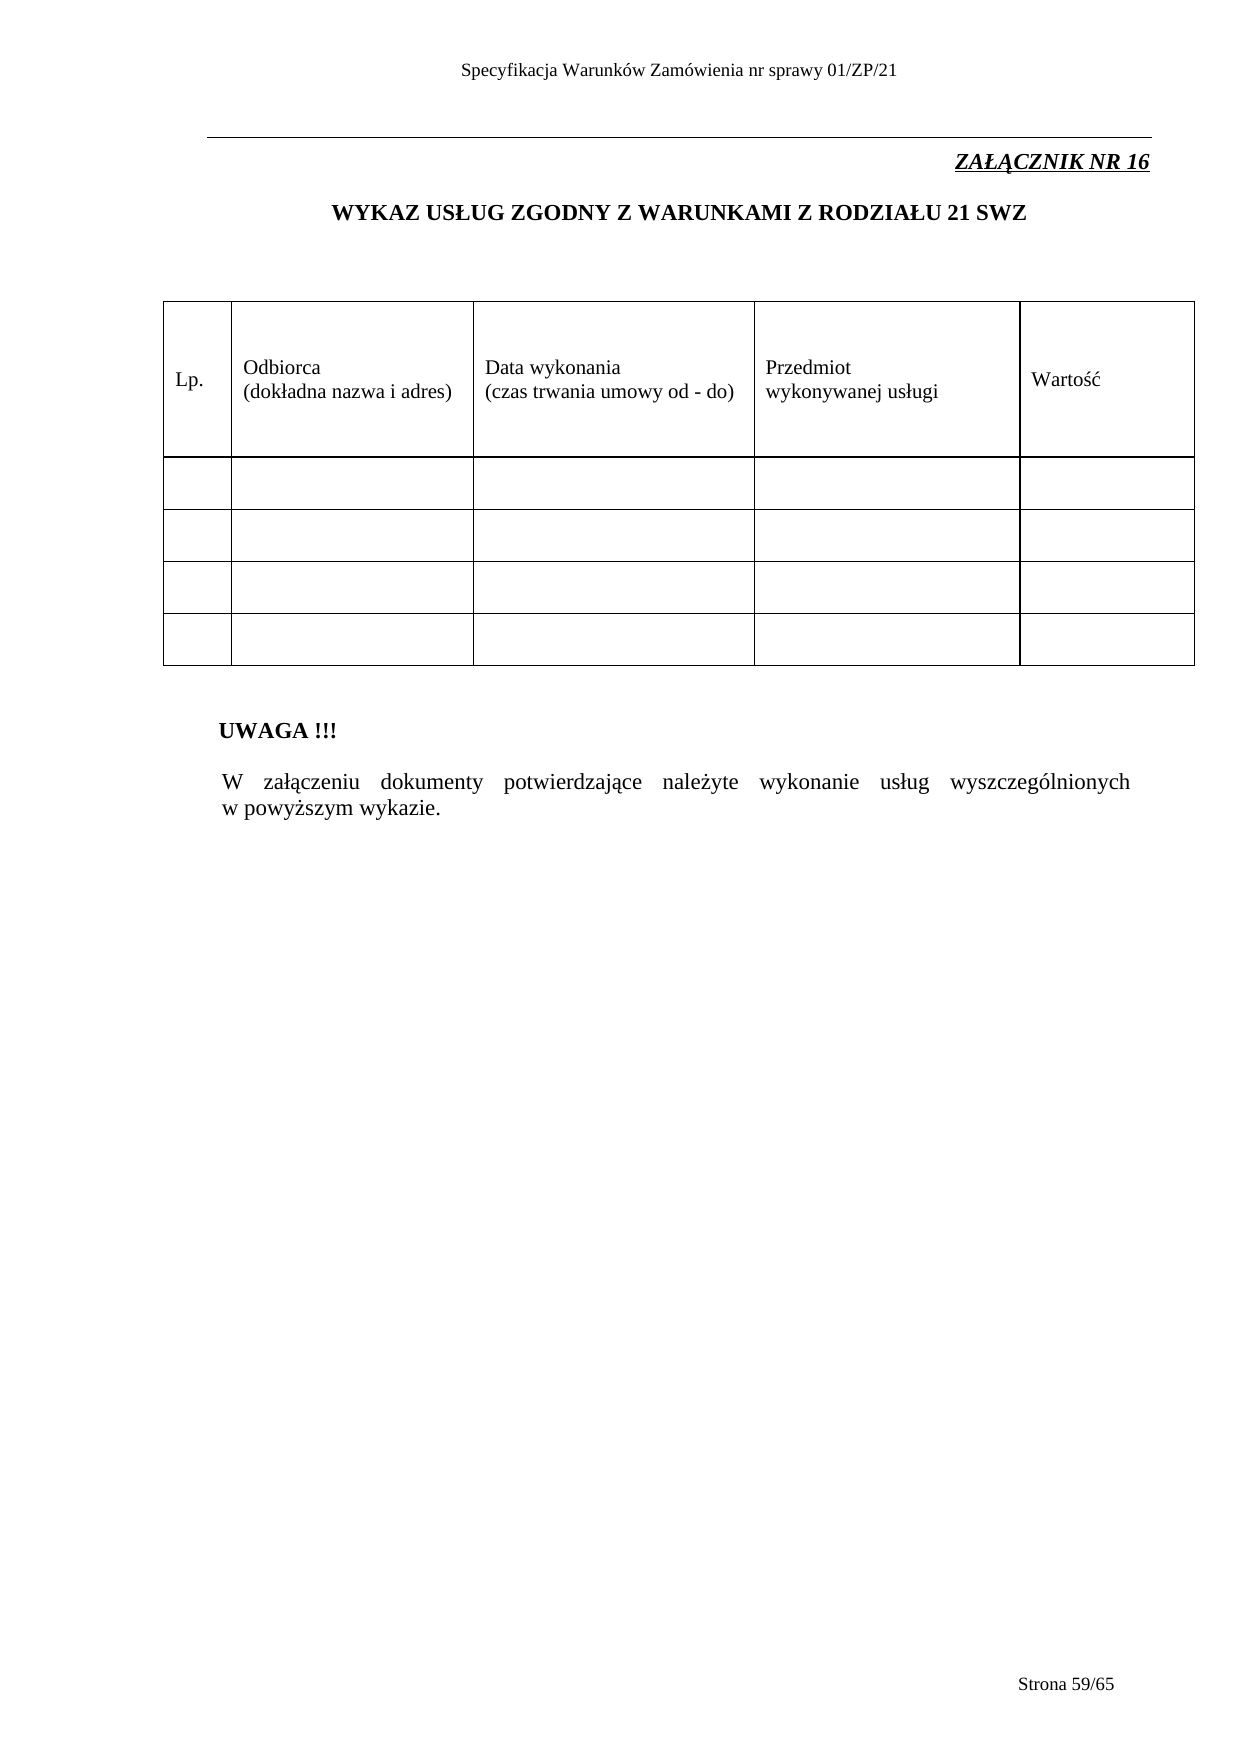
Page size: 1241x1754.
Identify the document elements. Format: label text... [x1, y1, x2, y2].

table_cell [1021, 614, 1194, 665]
table_cell [164, 510, 231, 561]
table_cell [164, 614, 231, 665]
table_header Odbiorca (dokładna nazwa i adres) [232, 302, 473, 456]
table_cell [1021, 562, 1194, 613]
table_cell [232, 562, 473, 613]
table_header Wartość [1021, 302, 1194, 456]
table_cell [755, 562, 1019, 613]
table_header Przedmiot wykonywanej usługi [755, 302, 1019, 456]
table_cell [755, 510, 1019, 561]
table_cell [164, 562, 231, 613]
table_cell [164, 458, 231, 508]
table_cell [232, 614, 473, 665]
text W załączeniu dokumenty potwierdzające należyte wykonanie usług wyszczególnionych w powyższym wykazie. [222, 768, 1152, 821]
table_header Data wykonania (czas trwania umowy od - do) [474, 302, 754, 456]
table_cell [474, 614, 754, 665]
text ZAŁĄCZNIK NR 16 [207, 148, 1152, 174]
table_cell [474, 458, 754, 508]
table_cell [1021, 510, 1194, 561]
text UWAGA !!! [207, 717, 1152, 743]
table_cell [474, 562, 754, 613]
table_cell [474, 510, 754, 561]
table_cell [755, 458, 1019, 508]
table_cell [755, 614, 1019, 665]
table_cell [232, 458, 473, 508]
table_cell [232, 510, 473, 561]
table_header Lp. [164, 302, 231, 456]
text WYKAZ USŁUG ZGODNY Z WARUNKAMI Z RODZIAŁU 21 SWZ [207, 199, 1152, 225]
table_cell [1021, 458, 1194, 508]
